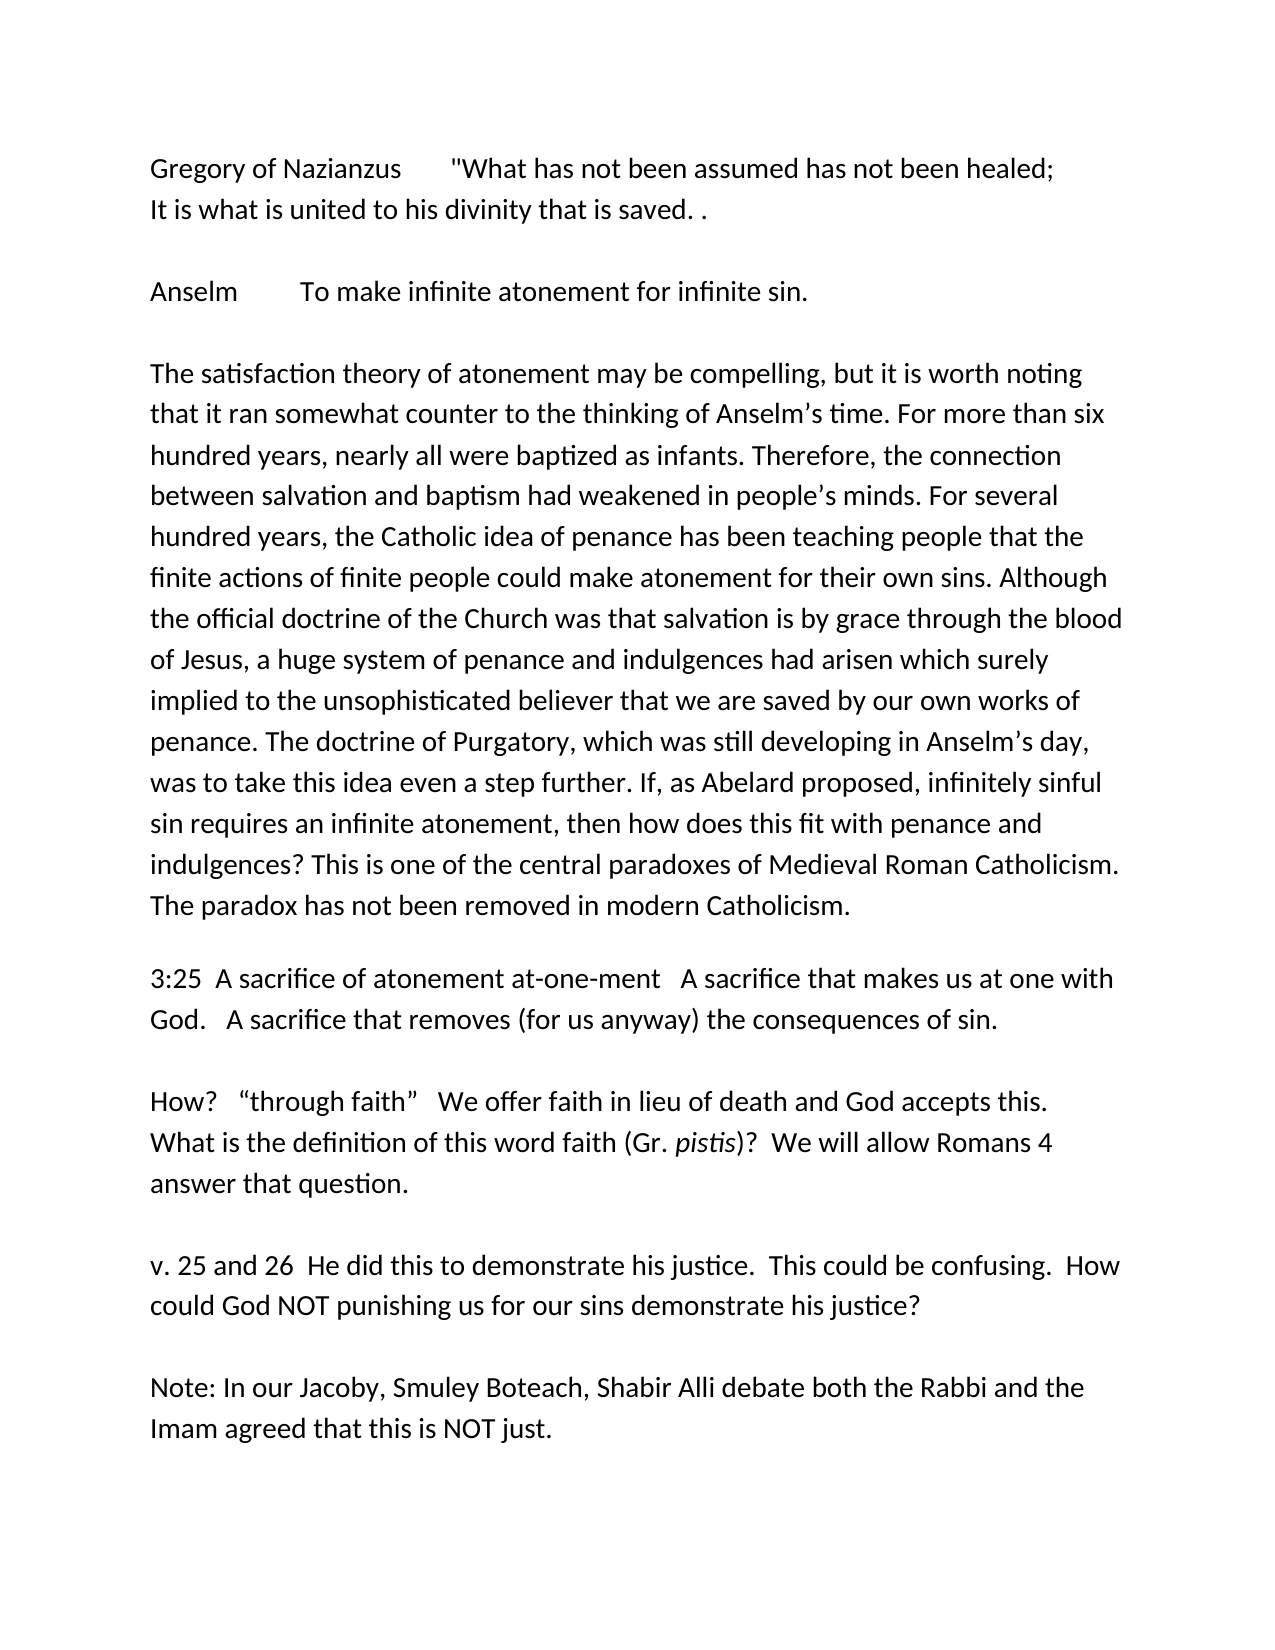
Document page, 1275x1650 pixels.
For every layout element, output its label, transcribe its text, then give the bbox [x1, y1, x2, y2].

text 3:25 A sacrifice of atonement at-one-ment A sacrifice that makes us at one with God. A sacrifice that removes (for us anyway) the consequences of sin. [150, 960, 1125, 1037]
text It is what is united to his divinity that is saved. . [150, 191, 1125, 227]
text The satisfaction theory of atonement may be compelling, but it is worth noting that it ran somewhat counter to the thinking of Anselm’s time. For more than six hundred years, nearly all were baptized as infants. Therefore, the connection between salvation and baptism had weakened in people’s minds. For several hundred years, the Catholic idea of penance has been teaching people that the finite actions of finite people could make atonement for their own sins. Although the official doctrine of the Church was that salvation is by grace through the blood of Jesus, a huge system of penance and indulgences had arisen which surely implied to the unsophisticated believer that we are saved by our own works of penance. The doctrine of Purgatory, which was still developing in Anselm’s day, was to take this idea even a step further. If, as Abelard proposed, infinitely sinful sin requires an infinite atonement, then how does this fit with penance and indulgences? This is one of the central paradoxes of Medieval Roman Catholicism. The paradox has not been removed in modern Catholicism. [150, 355, 1125, 922]
text What is the definition of this word faith (Gr. pistis)? We will allow Romans 4 answer that question. [150, 1124, 1125, 1200]
text Gregory of Nazianzus "What has not been assumed has not been healed; [150, 150, 1125, 186]
text v. 25 and 26 He did this to demonstrate his justice. This could be confusing. How could God NOT punishing us for our sins demonstrate his justice? [150, 1247, 1125, 1323]
text Anselm To make infinite atonement for infinite sin. [150, 273, 1125, 308]
text How? “through faith” We offer faith in lieu of death and God accepts this. [150, 1083, 1125, 1118]
text Note: In our Jacoby, Smuley Boteach, Shabir Alli debate both the Rabbi and the Imam agreed that this is NOT just. [150, 1369, 1125, 1446]
